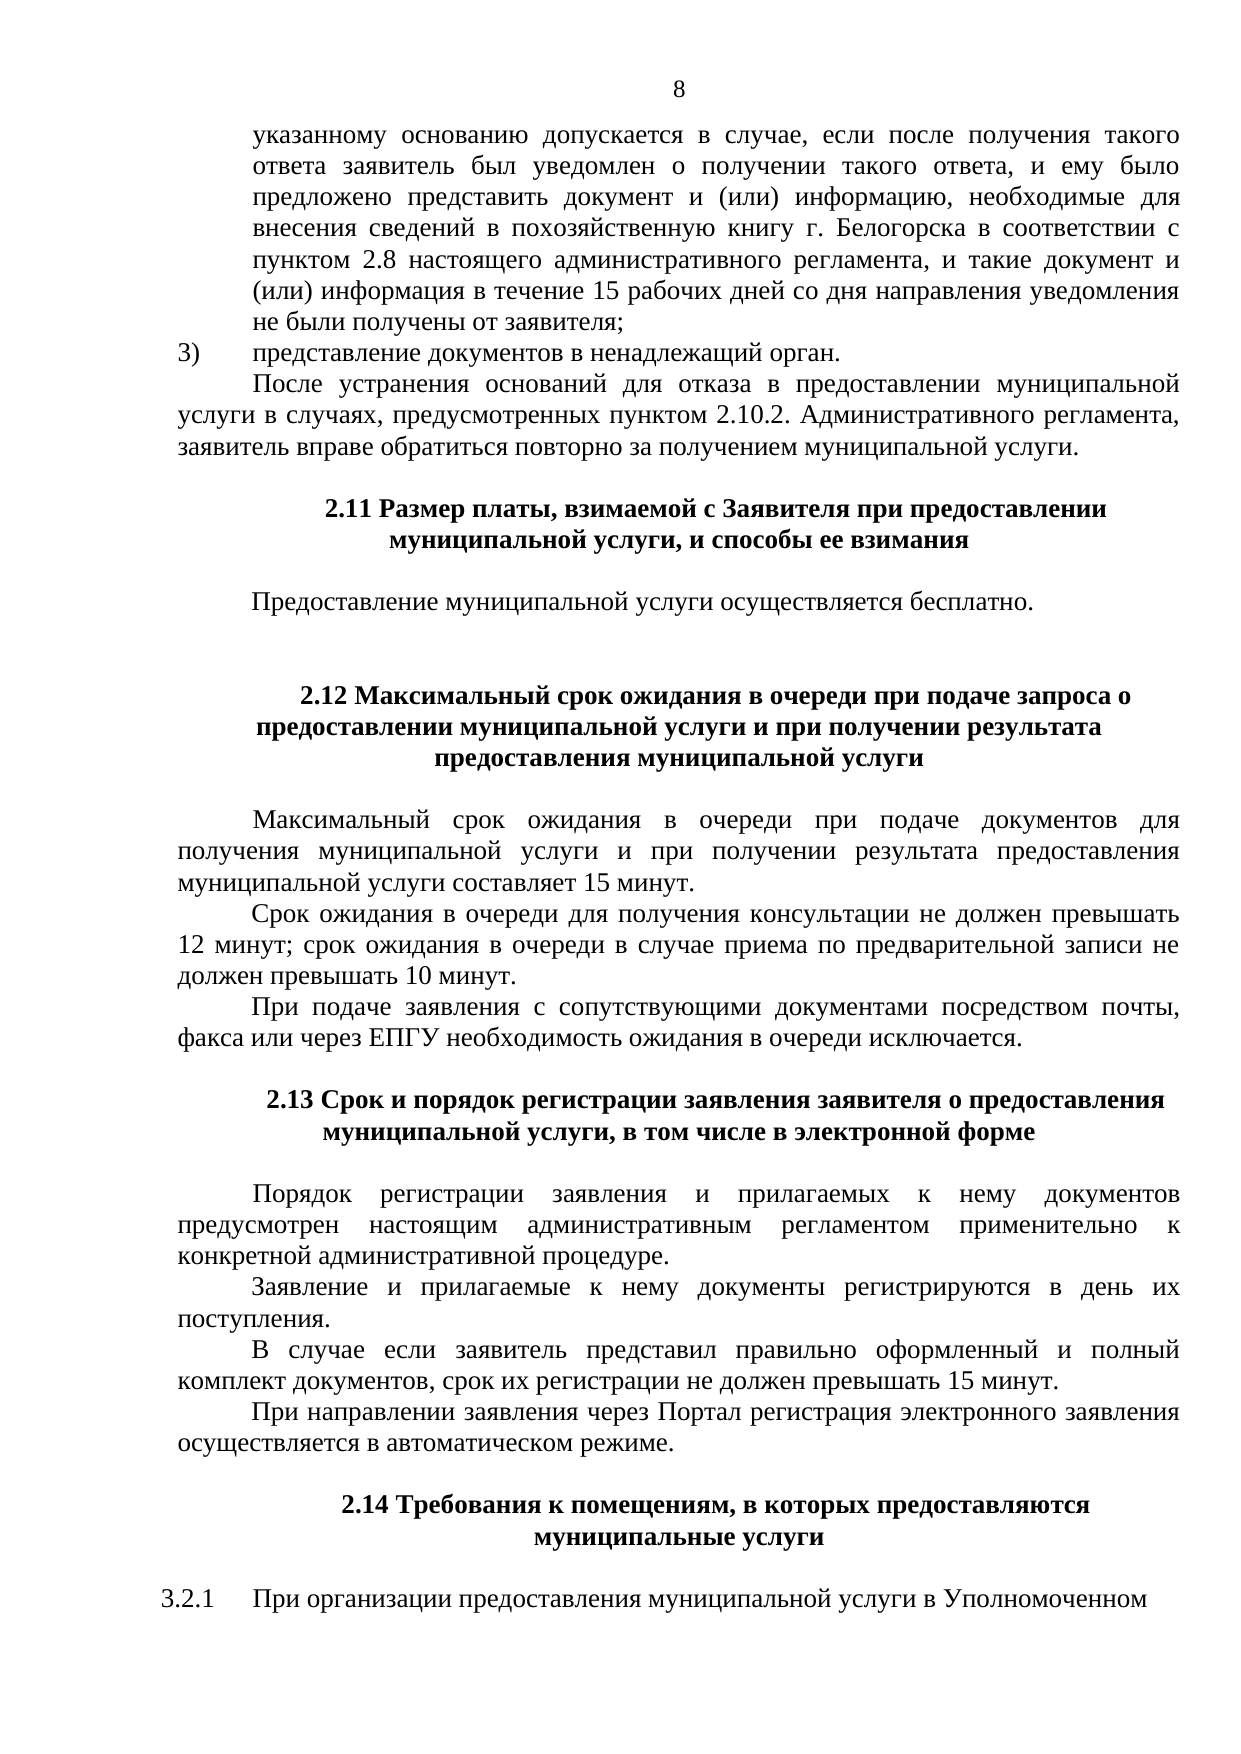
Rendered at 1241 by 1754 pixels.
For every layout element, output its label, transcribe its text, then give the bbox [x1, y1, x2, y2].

text При направлении заявления через Портал регистрация электронного заявления осуществляется в автоматическом режиме. [177, 1395, 1181, 1457]
text Срок ожидания в очереди для получения консультации не должен превышать 12 минут; срок ожидания в очереди в случае приема по предварительной записи не должен превышать 10 минут. [177, 897, 1181, 990]
text После устранения оснований для отказа в предоставлении муниципальной услуги в случаях, предусмотренных пунктом 2.10.2. Административного регламента, заявитель вправе обратиться повторно за получением муниципальной услуги. [177, 367, 1181, 461]
list представление документов в ненадлежащий орган. [177, 336, 1181, 367]
text Предоставление муниципальной услуги осуществляется бесплатно. [177, 585, 1181, 616]
text 2.12 Максимальный срок ожидания в очереди при подаче запроса о предоставлении муниципальной услуги и при получении результата предоставления муниципальной услуги [177, 679, 1181, 772]
text В случае если заявитель представил правильно оформленный и полный комплект документов, срок их регистрации не должен превышать 15 минут. [177, 1333, 1181, 1395]
text Порядок регистрации заявления и прилагаемых к нему документов предусмотрен настоящим административным регламентом применительно к конкретной административной процедуре. [177, 1177, 1181, 1271]
text Максимальный срок ожидания в очереди при подаче документов для получения муниципальной услуги и при получении результата предоставления муниципальной услуги составляет 15 минут. [177, 803, 1181, 897]
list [215, 1582, 1181, 1613]
text Заявление и прилагаемые к нему документы регистрируются в день их поступления. [177, 1271, 1181, 1333]
text 2.13 Срок и порядок регистрации заявления заявителя о предоставления муниципальной услуги, в том числе в электронной форме [177, 1084, 1181, 1146]
text 2.11 Размер платы, взимаемой с Заявителя при предоставлении муниципальной услуги, и способы ее взимания [177, 492, 1181, 554]
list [177, 118, 1181, 336]
text При подаче заявления с сопутствующими документами посредством почты, факса или через ЕПГУ необходимость ожидания в очереди исключается. [177, 990, 1181, 1052]
text 2.14 Требования к помещениям, в которых предоставляются муниципальные услуги [177, 1488, 1181, 1551]
